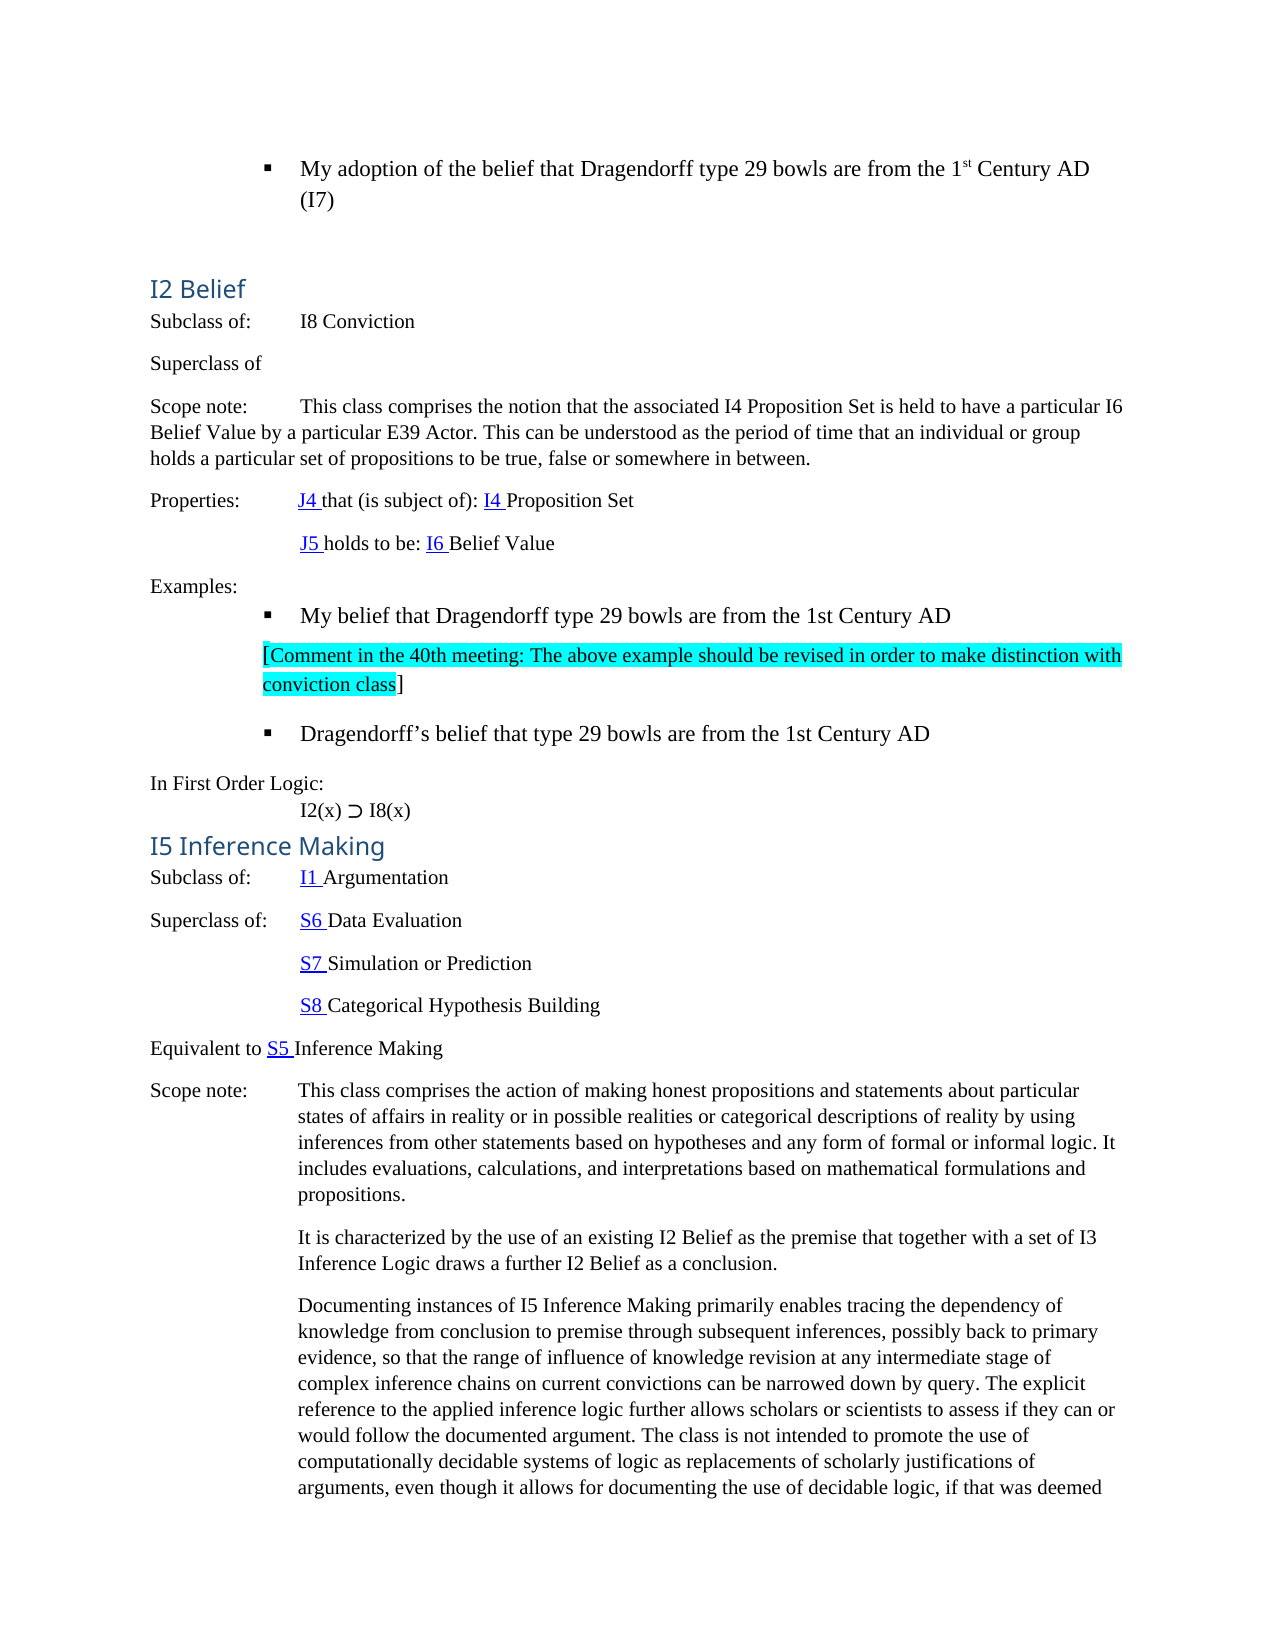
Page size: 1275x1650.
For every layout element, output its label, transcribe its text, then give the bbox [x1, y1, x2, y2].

text S7 Simulation or Prediction [150, 950, 1125, 974]
list Dragendorff’s belief that type 29 bowls are from the 1st Century AD [262, 715, 1125, 746]
text Subclass of: I8 Conviction [150, 309, 1125, 333]
text I2(x) ⊃ I8(x) [150, 797, 1125, 822]
list My belief that Dragendorff type 29 bowls are from the 1st Century AD [262, 598, 1125, 629]
text Properties: J4 that (is subject of): I4 Proposition Set [150, 488, 1125, 512]
text [Comment in the 40th meeting: The above example should be revised in order to make distinction with conviction class] [262, 641, 1125, 696]
text Scope note: This class comprises the action of making honest propositions and statements about particular states of affairs in reality or in possible realities or categorical descriptions of reality by using inferences from other statements based on hypotheses and any form of formal or informal logic. It includes evaluations, calculations, and interpretations based on mathematical formulations and propositions. [150, 1078, 1125, 1206]
subtitle I2 Belief [150, 272, 1125, 306]
text J5 holds to be: I6 Belief Value [150, 531, 1125, 555]
text It is characterized by the use of an existing I2 Belief as the premise that together with a set of I3 Inference Logic draws a further I2 Belief as a conclusion. [150, 1224, 1125, 1274]
text Examples: [150, 573, 1125, 598]
text Superclass of: S6 Data Evaluation [150, 908, 1125, 932]
list My adoption of the belief that Dragendorff type 29 bowls are from the 1st Century AD (I7) [262, 150, 1125, 212]
text Equivalent to S5 Inference Making [150, 1036, 1125, 1060]
text Scope note: This class comprises the notion that the associated I4 Proposition Set is held to have a particular I6 Belief Value by a particular E39 Actor. This can be understood as the period of time that an individual or group holds a particular set of propositions to be true, false or somewhere in between. [150, 394, 1125, 470]
text Subclass of: I1 Argumentation [150, 865, 1125, 889]
text S8 Categorical Hypothesis Building [150, 993, 1125, 1017]
text In First Order Logic: [150, 771, 1125, 795]
subtitle I5 Inference Making [150, 828, 1125, 862]
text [150, 1293, 1125, 1499]
text Superclass of [150, 351, 1125, 375]
